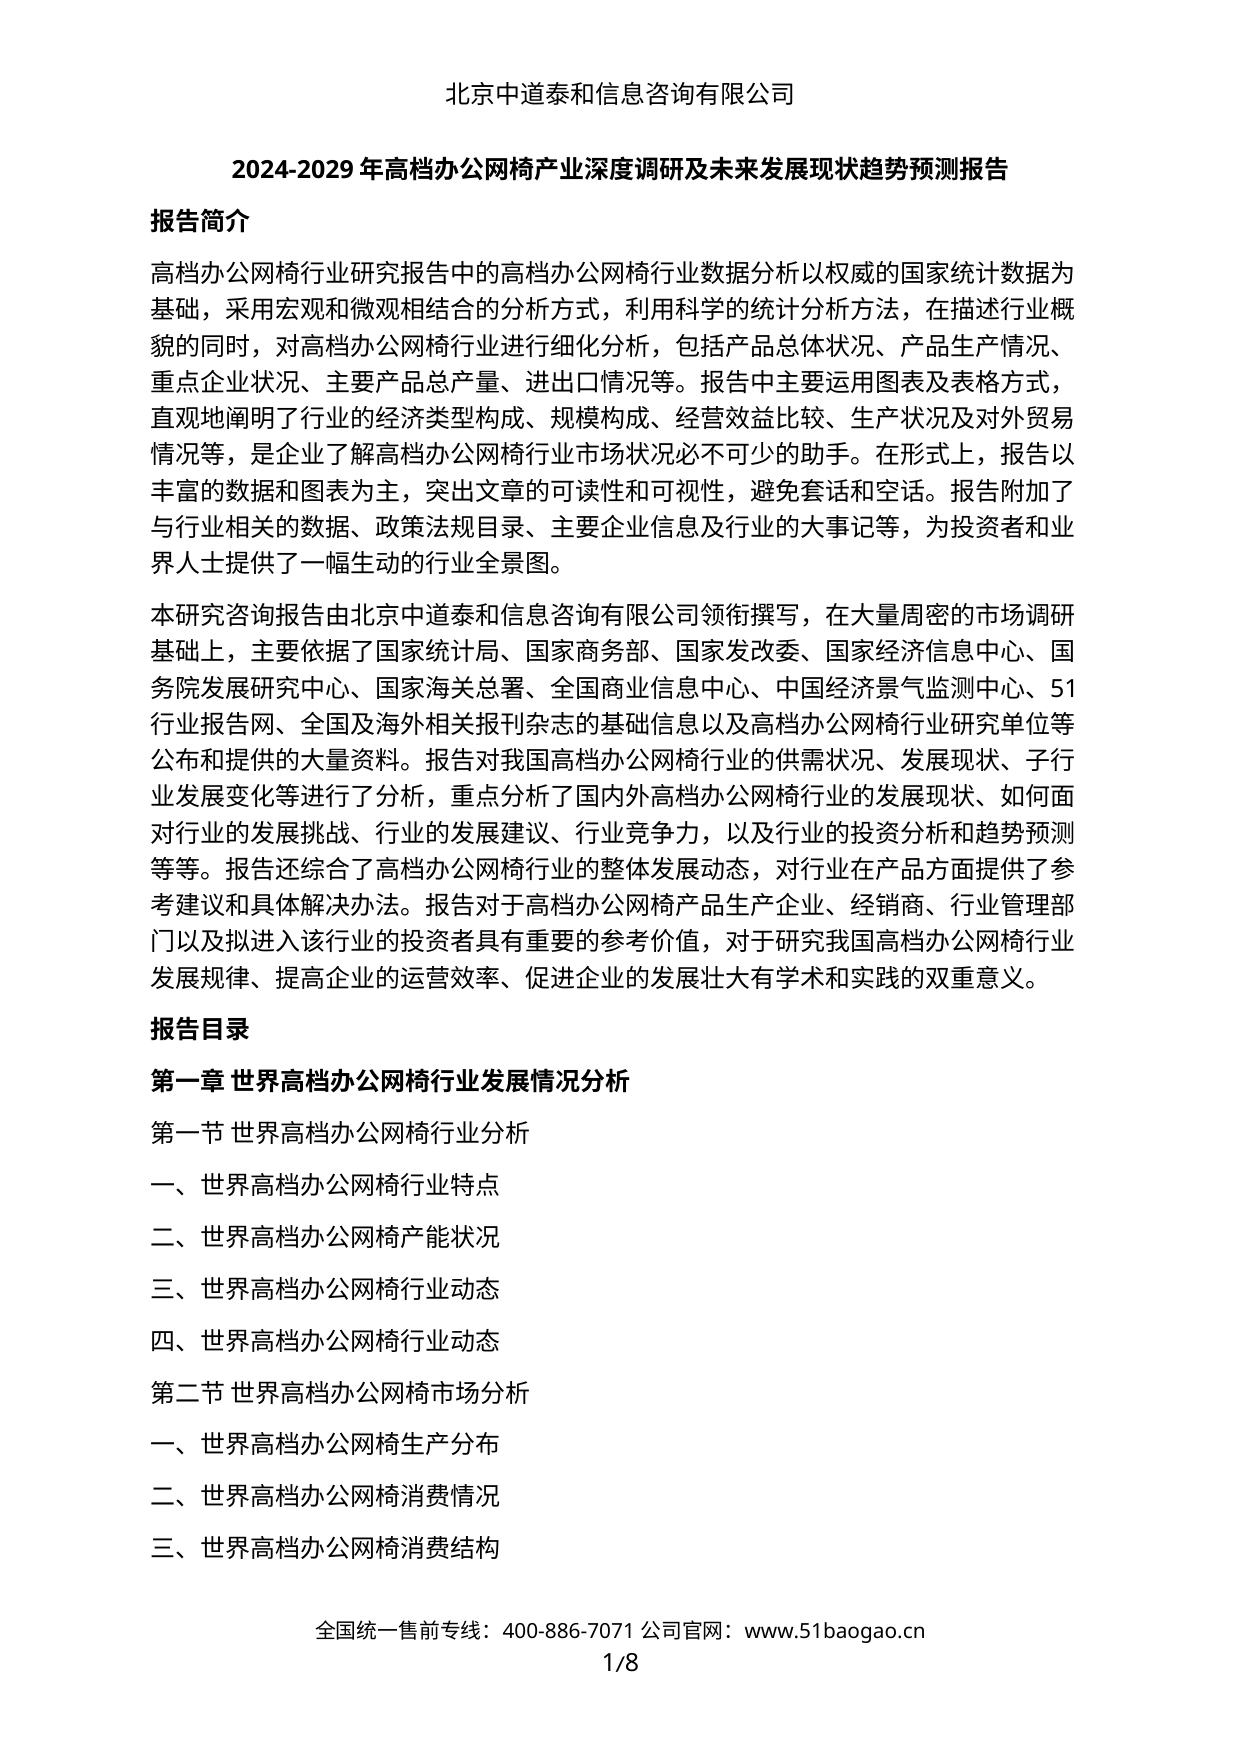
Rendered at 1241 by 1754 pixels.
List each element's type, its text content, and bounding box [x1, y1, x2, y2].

text 二、世界高档办公网椅消费情况 [150, 1477, 1090, 1513]
text 一、世界高档办公网椅生产分布 [150, 1425, 1090, 1461]
text 第二节 世界高档办公网椅市场分析 [150, 1373, 1090, 1409]
text 三、世界高档办公网椅行业动态 [150, 1269, 1090, 1306]
text 四、世界高档办公网椅行业动态 [150, 1321, 1090, 1357]
text 2024-2029年高档办公网椅产业深度调研及未来发展现状趋势预测报告 [150, 150, 1090, 186]
text 第一章 世界高档办公网椅行业发展情况分析 [150, 1062, 1090, 1098]
text 报告目录 [150, 1010, 1090, 1046]
text 报告简介 [150, 202, 1090, 238]
text 第一节 世界高档办公网椅行业分析 [150, 1114, 1090, 1150]
text 本研究咨询报告由北京中道泰和信息咨询有限公司领衔撰写，在大量周密的市场调研基础上，主要依据了国家统计局、国家商务部、国家发改委、国家经济信息中心、国务院发展研究中心、国家海关总署、全国商业信息中心、中国经济景气监测中心、51行业报告网、全国及海外相关报刊杂志的基础信息以及高档办公网椅行业研究单位等公布和提供的大量资料。报告对我国高档办公网椅行业的供需状况、发展现状、子行业发展变化等进行了分析，重点分析了国内外高档办公网椅行业的发展现状、如何面对行业的发展挑战、行业的发展建议、行业竞争力，以及行业的投资分析和趋势预测等等。报告还综合了高档办公网椅行业的整体发展动态，对行业在产品方面提供了参考建议和具体解决办法。报告对于高档办公网椅产品生产企业、经销商、行业管理部门以及拟进入该行业的投资者具有重要的参考价值，对于研究我国高档办公网椅行业发展规律、提高企业的运营效率、促进企业的发展壮大有学术和实践的双重意义。 [150, 596, 1090, 994]
text 一、世界高档办公网椅行业特点 [150, 1166, 1090, 1202]
text 二、世界高档办公网椅产能状况 [150, 1217, 1090, 1254]
text 高档办公网椅行业研究报告中的高档办公网椅行业数据分析以权威的国家统计数据为基础，采用宏观和微观相结合的分析方式，利用科学的统计分析方法，在描述行业概貌的同时，对高档办公网椅行业进行细化分析，包括产品总体状况、产品生产情况、重点企业状况、主要产品总产量、进出口情况等。报告中主要运用图表及表格方式，直观地阐明了行业的经济类型构成、规模构成、经营效益比较、生产状况及对外贸易情况等，是企业了解高档办公网椅行业市场状况必不可少的助手。在形式上，报告以丰富的数据和图表为主，突出文章的可读性和可视性，避免套话和空话。报告附加了与行业相关的数据、政策法规目录、主要企业信息及行业的大事记等，为投资者和业界人士提供了一幅生动的行业全景图。 [150, 254, 1090, 580]
text 三、世界高档办公网椅消费结构 [150, 1529, 1090, 1565]
